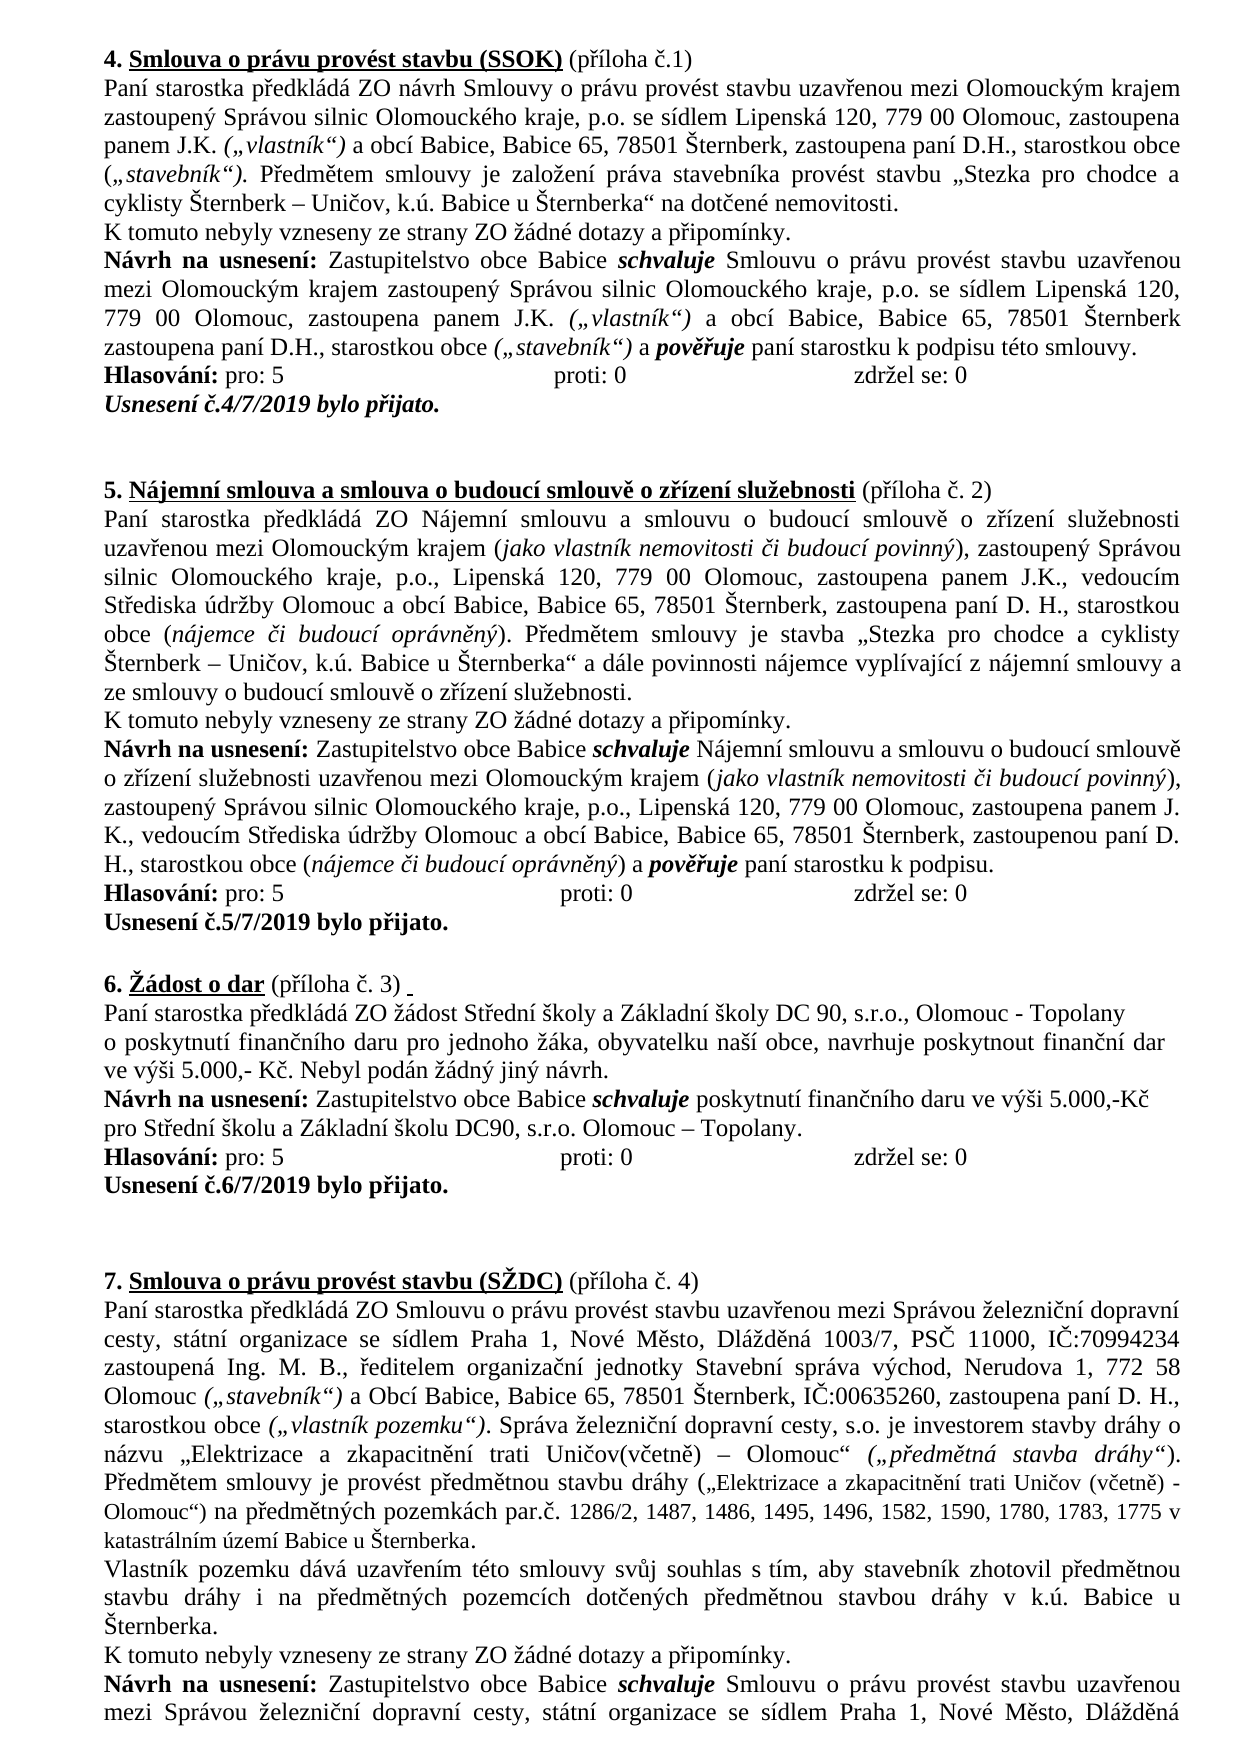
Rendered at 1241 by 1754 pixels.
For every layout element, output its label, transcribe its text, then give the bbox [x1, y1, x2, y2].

text Usnesení č.5/7/2019 bylo přijato. [103, 907, 1181, 936]
text Paní starostka předkládá ZO Nájemní smlouvu a smlouvu o budoucí smlouvě o zřízení služebnosti uzavřenou mezi Olomouckým krajem (jako vlastník nemovitosti či budoucí povinný), zastoupený Správou silnic Olomouckého kraje, p.o., Lipenská 120, 779 00 Olomouc, zastoupena panem J.K., vedoucím Střediska údržby Olomouc a obcí Babice, Babice 65, 78501 Šternberk, zastoupena paní D. H., starostkou obce (nájemce či budoucí oprávněný). Předmětem smlouvy je stavba „Stezka pro chodce a cyklisty Šternberk – Uničov, k.ú. Babice u Šternberka“ a dále povinnosti nájemce vyplívající z nájemní smlouvy a ze smlouvy o budoucí smlouvě o zřízení služebnosti. [103, 504, 1181, 706]
text K tomuto nebyly vzneseny ze strany ZO žádné dotazy a připomínky. [103, 217, 1181, 246]
text Paní starostka předkládá ZO Smlouvu o právu provést stavbu uzavřenou mezi Správou železniční dopravní cesty, státní organizace se sídlem Praha 1, Nové Město, Dlážděná 1003/7, PSČ 11000, IČ:70994234 zastoupená Ing. M. B., ředitelem organizační jednotky Stavební správa východ, Nerudova 1, 772 58 Olomouc („stavebník“) a Obcí Babice, Babice 65, 78501 Šternberk, IČ:00635260, zastoupena paní D. H., starostkou obce („vlastník pozemku“). Správa železniční dopravní cesty, s.o. je investorem stavby dráhy o názvu „Elektrizace a zkapacitnění trati Uničov(včetně) – Olomouc“ („předmětná stavba dráhy“). Předmětem smlouvy je provést předmětnou stavbu dráhy („Elektrizace a zkapacitnění trati Uničov (včetně) - Olomouc“) na předmětných pozemkách par.č. 1286/2, 1487, 1486, 1495, 1496, 1582, 1590, 1780, 1783, 1775 v katastrálním území Babice u Šternberka. [103, 1295, 1181, 1554]
text 5. Nájemní smlouva a smlouva o budoucí smlouvě o zřízení služebnosti (příloha č. 2) [103, 476, 1181, 504]
text Návrh na usnesení: Zastupitelstvo obce Babice schvaluje Smlouvu o právu provést stavbu uzavřenou mezi Olomouckým krajem zastoupený Správou silnic Olomouckého kraje, p.o. se sídlem Lipenská 120, 779 00 Olomouc, zastoupena panem J.K. („vlastník“) a obcí Babice, Babice 65, 78501 Šternberk zastoupena paní D.H., starostkou obce („stavebník“) a pověřuje paní starostku k podpisu této smlouvy. [103, 246, 1181, 361]
text Hlasování: pro: 5 proti: 0 zdržel se: 0 [103, 878, 1181, 907]
text Paní starostka předkládá ZO návrh Smlouvy o právu provést stavbu uzavřenou mezi Olomouckým krajem zastoupený Správou silnic Olomouckého kraje, p.o. se sídlem Lipenská 120, 779 00 Olomouc, zastoupena panem J.K. („vlastník“) a obcí Babice, Babice 65, 78501 Šternberk, zastoupena paní D.H., starostkou obce („stavebník“). Předmětem smlouvy je založení práva stavebníka provést stavbu „Stezka pro chodce a cyklisty Šternberk – Uničov, k.ú. Babice u Šternberka“ na dotčené nemovitosti. [103, 73, 1181, 217]
text Usnesení č.6/7/2019 bylo přijato. [103, 1170, 1181, 1199]
text K tomuto nebyly vzneseny ze strany ZO žádné dotazy a připomínky. [103, 706, 1181, 734]
text 4. Smlouva o právu provést stavbu (SSOK) (příloha č.1) [103, 44, 1181, 73]
text Návrh na usnesení: Zastupitelstvo obce Babice schvaluje Nájemní smlouvu a smlouvu o budoucí smlouvě o zřízení služebnosti uzavřenou mezi Olomouckým krajem (jako vlastník nemovitosti či budoucí povinný), zastoupený Správou silnic Olomouckého kraje, p.o., Lipenská 120, 779 00 Olomouc, zastoupena panem J. K., vedoucím Střediska údržby Olomouc a obcí Babice, Babice 65, 78501 Šternberk, zastoupenou paní D. H., starostkou obce (nájemce či budoucí oprávněný) a pověřuje paní starostku k podpisu. [103, 734, 1181, 878]
text Hlasování: pro: 5 proti: 0 zdržel se: 0 [103, 1142, 1181, 1170]
text Návrh na usnesení: Zastupitelstvo obce Babice schvaluje poskytnutí finančního daru ve výši 5.000,-Kč [103, 1084, 1166, 1113]
text Paní starostka předkládá ZO žádost Střední školy a Základní školy DC 90, s.r.o., Olomouc - Topolany [103, 998, 1166, 1027]
text K tomuto nebyly vzneseny ze strany ZO žádné dotazy a připomínky. [103, 1640, 1181, 1669]
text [103, 1669, 1181, 1726]
text pro Střední školu a Základní školu DC90, s.r.o. Olomouc – Topolany. [103, 1113, 1166, 1142]
text o poskytnutí finančního daru pro jednoho žáka, obyvatelku naší obce, navrhuje poskytnout finanční dar ve výši 5.000,- Kč. Nebyl podán žádný jiný návrh. [103, 1027, 1166, 1084]
text Vlastník pozemku dává uzavřením této smlouvy svůj souhlas s tím, aby stavebník zhotovil předmětnou stavbu dráhy i na předmětných pozemcích dotčených předmětnou stavbou dráhy v k.ú. Babice u Šternberka. [103, 1554, 1181, 1640]
text 6. Žádost o dar (příloha č. 3) [103, 969, 1181, 998]
text 7. Smlouva o právu provést stavbu (SŽDC) (příloha č. 4) [103, 1266, 1181, 1295]
text Usnesení č.4/7/2019 bylo přijato. [103, 389, 1181, 418]
text Hlasování: pro: 5 proti: 0 zdržel se: 0 [103, 361, 1181, 389]
